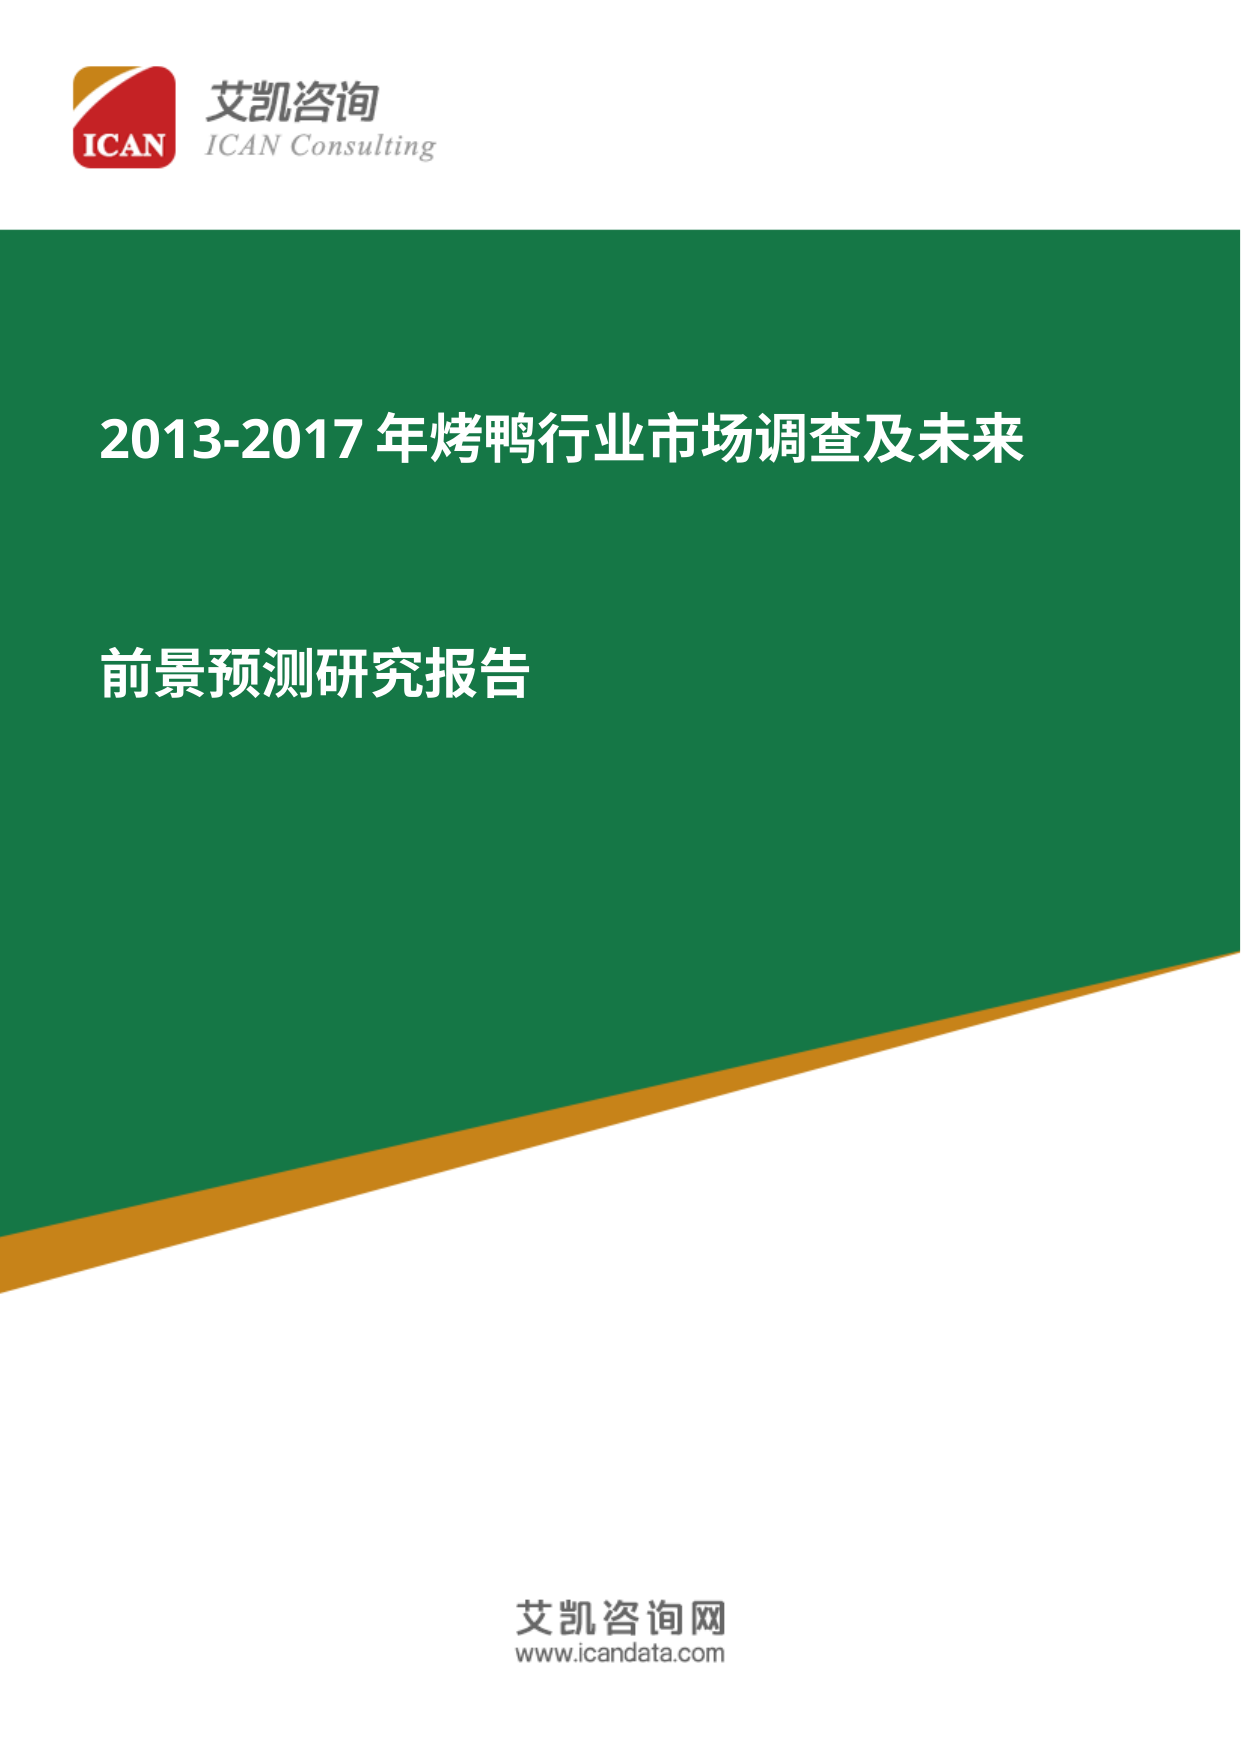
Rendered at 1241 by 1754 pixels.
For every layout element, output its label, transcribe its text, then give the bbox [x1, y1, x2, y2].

subtitle 2013-2017年烤鸭行业市场调查及未来前景预测研究报告 [99, 386, 1053, 718]
picture [0, 5, 1241, 1754]
